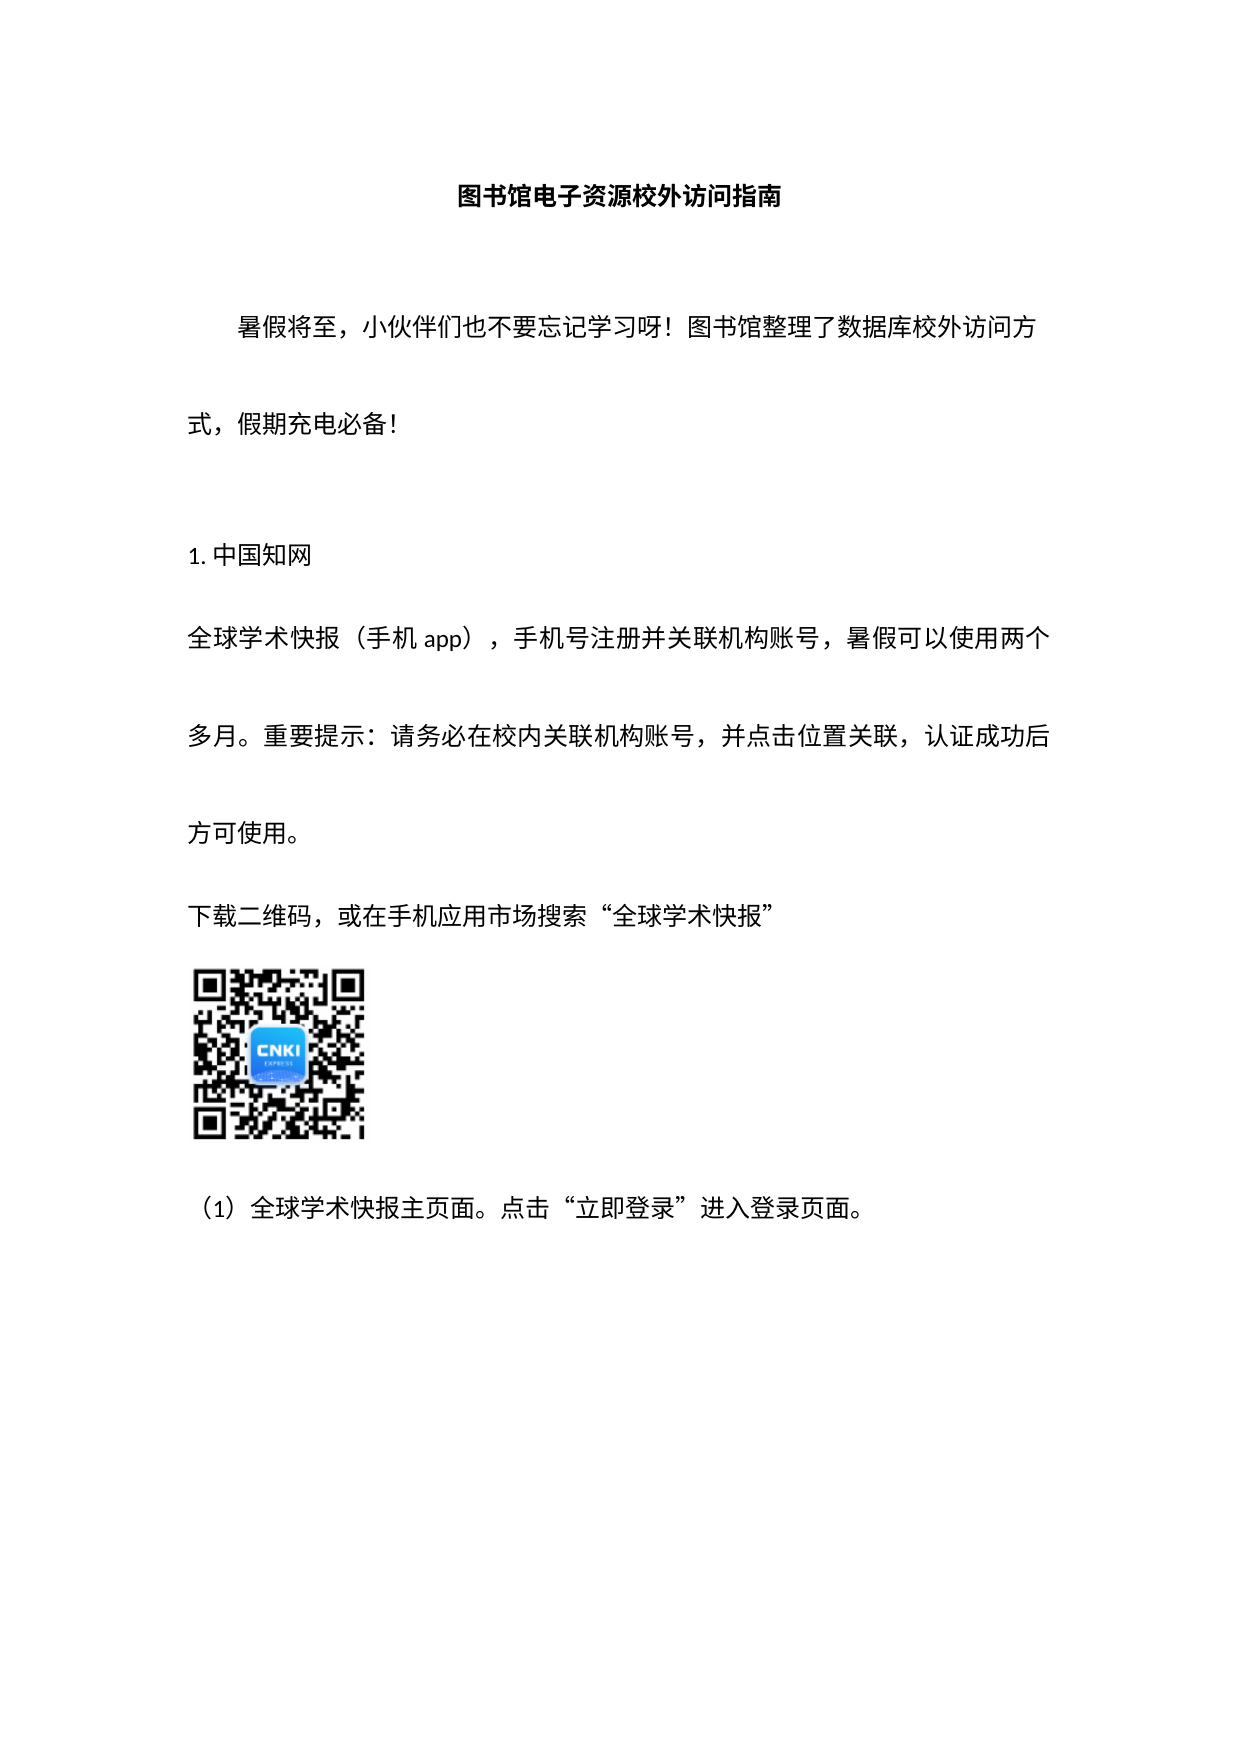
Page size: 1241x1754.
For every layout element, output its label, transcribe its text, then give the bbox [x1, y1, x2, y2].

list 中国知网 [187, 521, 1053, 586]
text 全球学术快报（手机app），手机号注册并关联机构账号，暑假可以使用两个多月。重要提示：请务必在校内关联机构账号，并点击位置关联，认证成功后方可使用。 [187, 604, 1053, 864]
picture [187, 965, 373, 1143]
text （1）全球学术快报主页面。点击“立即登录”进入登录页面。 [187, 1174, 1053, 1239]
text 图书馆电子资源校外访问指南 [187, 162, 1053, 227]
text 下载二维码，或在手机应用市场搜索“全球学术快报” [187, 882, 1053, 947]
text 暑假将至，小伙伴们也不要忘记学习呀！图书馆整理了数据库校外访问方式，假期充电必备！ [187, 293, 1053, 455]
